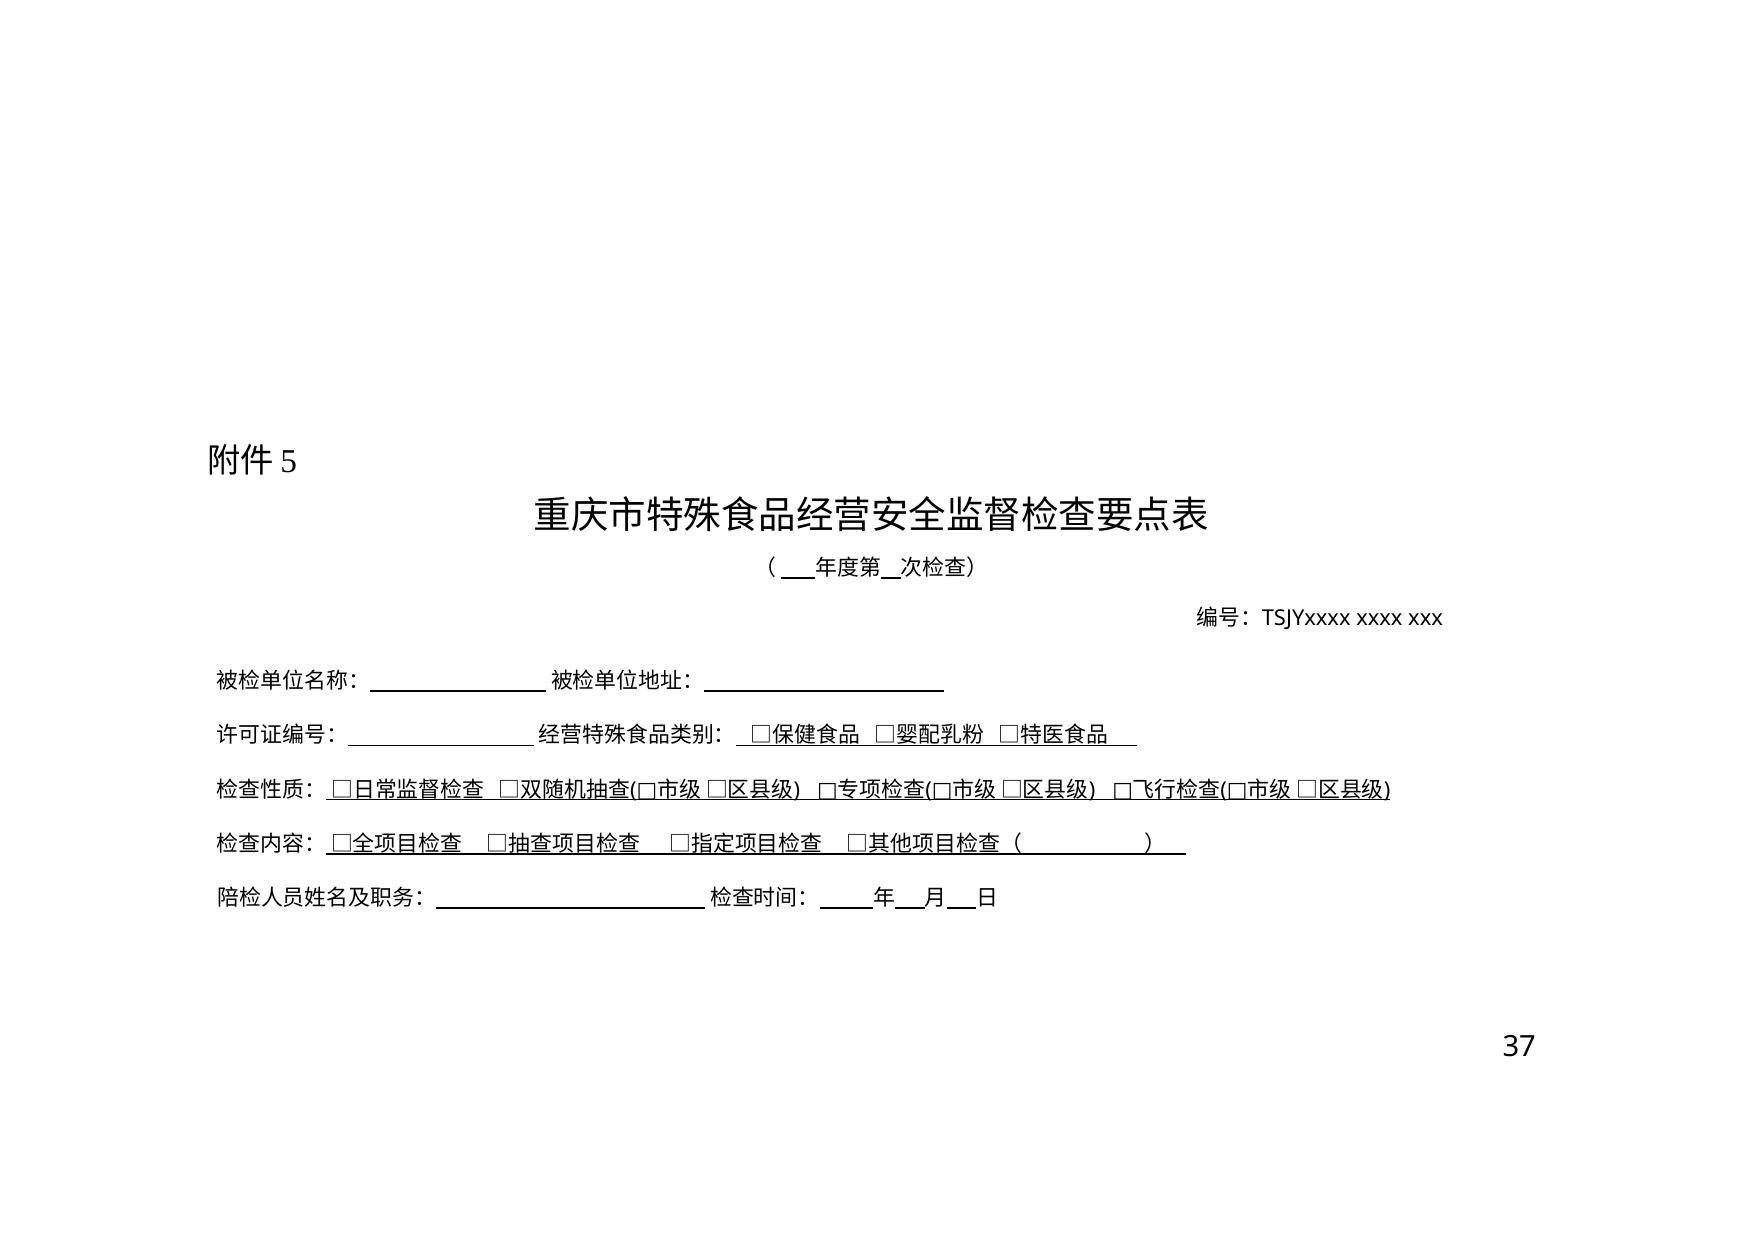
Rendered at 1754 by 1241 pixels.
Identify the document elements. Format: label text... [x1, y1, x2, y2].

text 附件5 [207, 434, 1535, 482]
text 被检单位名称： 被检单位地址： [129, 645, 1535, 699]
text 许可证编号： 经营特殊食品类别： □保健食品 □婴配乳粉 □特医食品 [129, 699, 1535, 754]
text （ 年度第 次检查） [207, 545, 1535, 583]
text 编号：TSJYxxxx xxxx xxx [207, 595, 1535, 633]
text 陪检人员姓名及职务： 检查时间： 年 月 日 [129, 862, 1535, 916]
text 检查性质： □日常监督检查 □双随机抽查(□市级 □区县级) □专项检查(□市级 □区县级) □飞行检查(□市级 □区县级) [129, 754, 1535, 808]
text 重庆市特殊食品经营安全监督检查要点表 [207, 482, 1535, 540]
text 检查内容： □全项目检查 □抽查项目检查 □指定项目检查 □其他项目检查（ ） [129, 808, 1535, 862]
